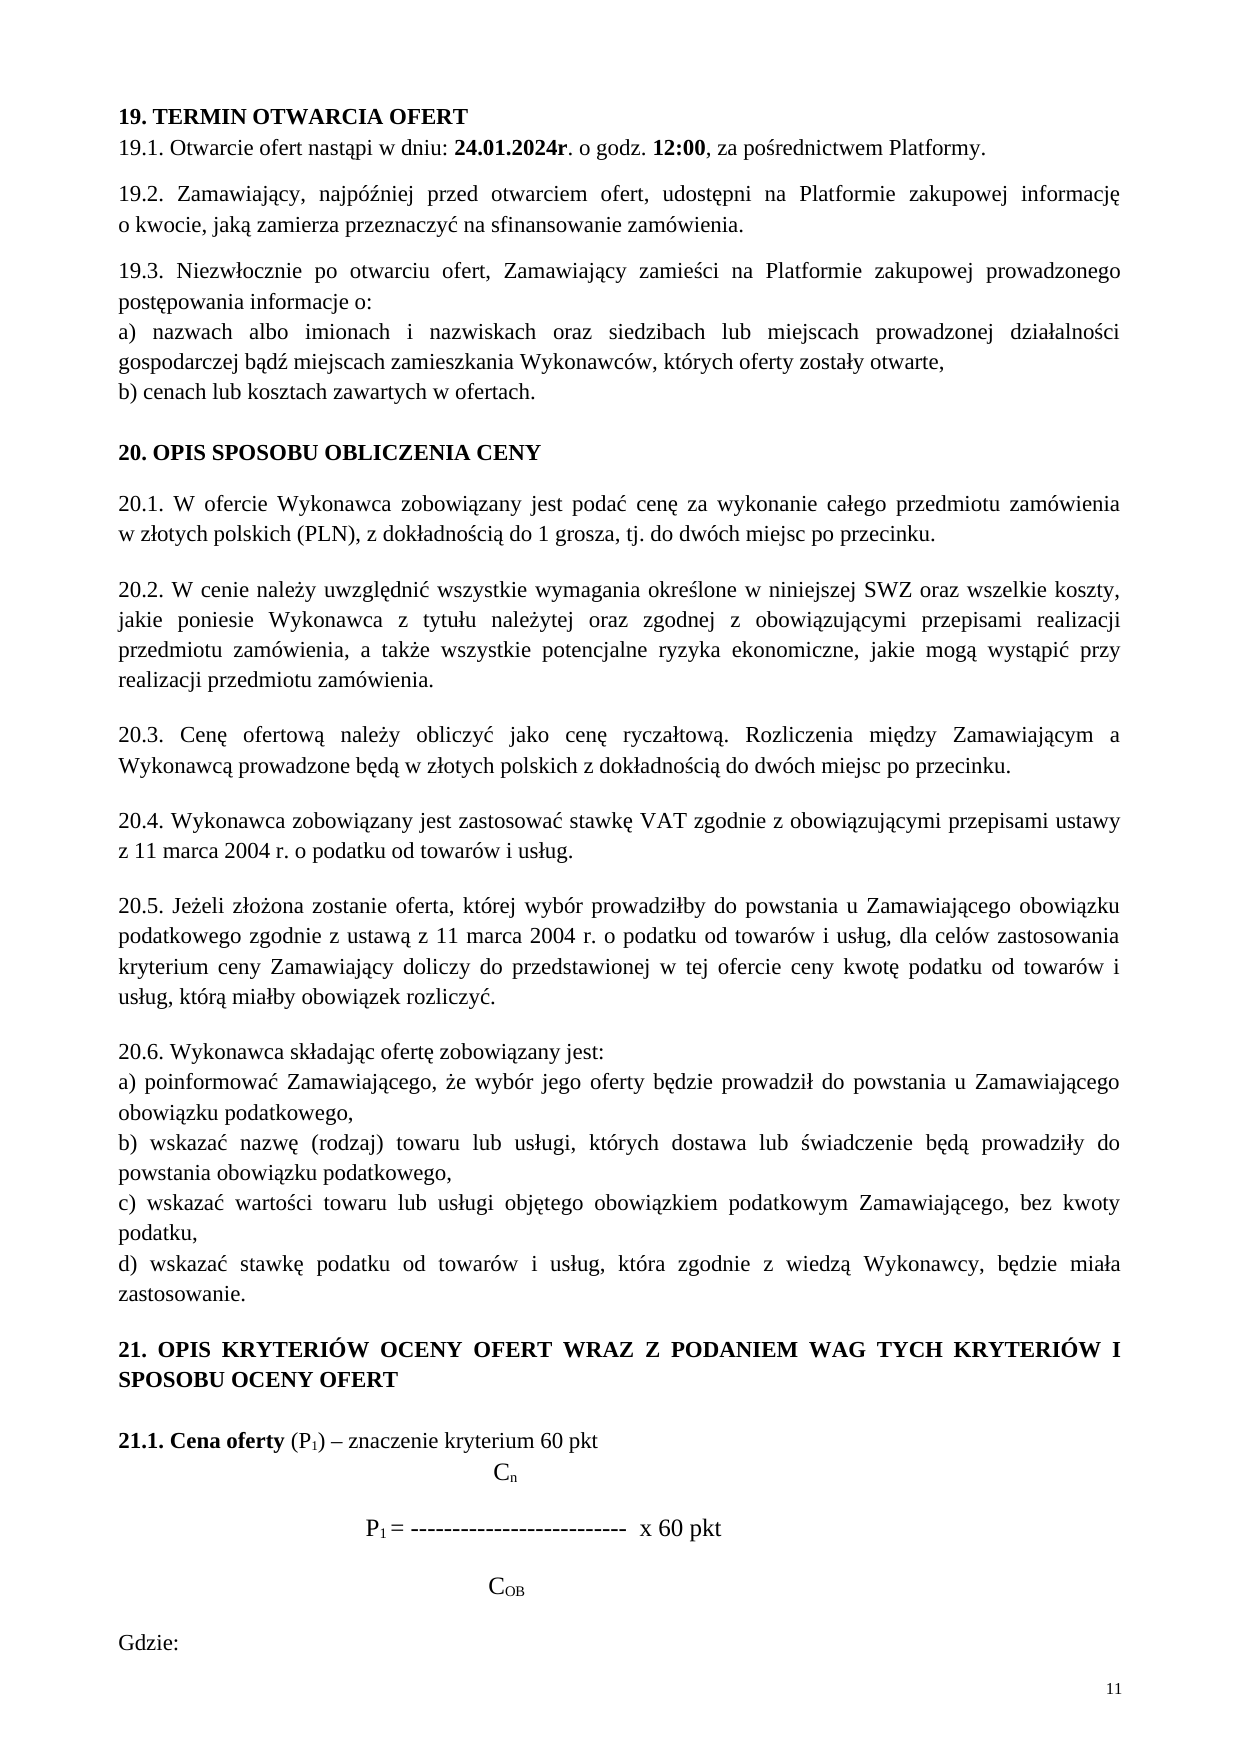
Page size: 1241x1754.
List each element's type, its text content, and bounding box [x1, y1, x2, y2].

text P1 = -------------------------- x 60 pkt [266, 1490, 1122, 1541]
text a) poinformować Zamawiającego, że wybór jego oferty będzie prowadził do powstania u Zamawiającego obowiązku podatkowego, [118, 1068, 1122, 1125]
text 20. OPIS SPOSOBU OBLICZENIA CENY [118, 439, 1122, 465]
text 20.3. Cenę ofertową należy obliczyć jako cenę ryczałtową. Rozliczenia między Zamawiającym a Wykonawcą prowadzone będą w złotych polskich z dokładnością do dwóch miejsc po przecinku. [118, 721, 1122, 778]
text 19.1. Otwarcie ofert nastąpi w dniu: 24.01.2024r. o godz. 12:00, za pośrednictwem Platformy. [118, 134, 1122, 160]
text Gdzie: [118, 1629, 1122, 1655]
text 20.6. Wykonawca składając ofertę zobowiązany jest: [118, 1038, 1122, 1064]
text Cn [118, 1457, 1122, 1486]
text 19. TERMIN OTWARCIA OFERT [118, 103, 1122, 130]
text COB [118, 1571, 1122, 1599]
text 19.3. Niezwłocznie po otwarciu ofert, Zamawiający zamieści na Platformie zakupowej prowadzonego postępowania informacje o: [118, 258, 1122, 314]
text 21.1. Cena oferty (P1) – znaczenie kryterium 60 pkt [118, 1427, 1122, 1453]
text a) nazwach albo imionach i nazwiskach oraz siedzibach lub miejscach prowadzonej działalności gospodarczej bądź miejscach zamieszkania Wykonawców, których oferty zostały otwarte, [118, 318, 1122, 374]
text b) cenach lub kosztach zawartych w ofertach. [118, 378, 1122, 405]
text b) wskazać nazwę (rodzaj) towaru lub usługi, których dostawa lub świadczenie będą prowadziły do powstania obowiązku podatkowego, [118, 1129, 1122, 1185]
text c) wskazać wartości towaru lub usługi objętego obowiązkiem podatkowym Zamawiającego, bez kwoty podatku, [118, 1189, 1122, 1246]
text 20.2. W cenie należy uwzględnić wszystkie wymagania określone w niniejszej SWZ oraz wszelkie koszty, jakie poniesie Wykonawca z tytułu należytej oraz zgodnej z obowiązującymi przepisami realizacji przedmiotu zamówienia, a także wszystkie potencjalne ryzyka ekonomiczne, jakie mogą wystąpić przy realizacji przedmiotu zamówienia. [118, 576, 1122, 693]
text 20.5. Jeżeli złożona zostanie oferta, której wybór prowadziłby do powstania u Zamawiającego obowiązku podatkowego zgodnie z ustawą z 11 marca 2004 r. o podatku od towarów i usług, dla celów zastosowania kryterium ceny Zamawiający doliczy do przedstawionej w tej ofercie ceny kwotę podatku od towarów i usług, którą miałby obowiązek rozliczyć. [118, 892, 1122, 1009]
text 21. OPIS KRYTERIÓW OCENY OFERT WRAZ Z PODANIEM WAG TYCH KRYTERIÓW I SPOSOBU OCENY OFERT [118, 1336, 1122, 1393]
text 19.2. Zamawiający, najpóźniej przed otwarciem ofert, udostępni na Platformie zakupowej informację o kwocie, jaką zamierza przeznaczyć na sfinansowanie zamówienia. [118, 181, 1122, 237]
text 20.4. Wykonawca zobowiązany jest zastosować stawkę VAT zgodnie z obowiązującymi przepisami ustawy z 11 marca 2004 r. o podatku od towarów i usług. [118, 807, 1122, 863]
text 20.1. W ofercie Wykonawca zobowiązany jest podać cenę za wykonanie całego przedmiotu zamówienia w złotych polskich (PLN), z dokładnością do 1 grosza, tj. do dwóch miejsc po przecinku. [118, 490, 1122, 547]
text d) wskazać stawkę podatku od towarów i usług, która zgodnie z wiedzą Wykonawcy, będzie miała zastosowanie. [118, 1249, 1122, 1306]
